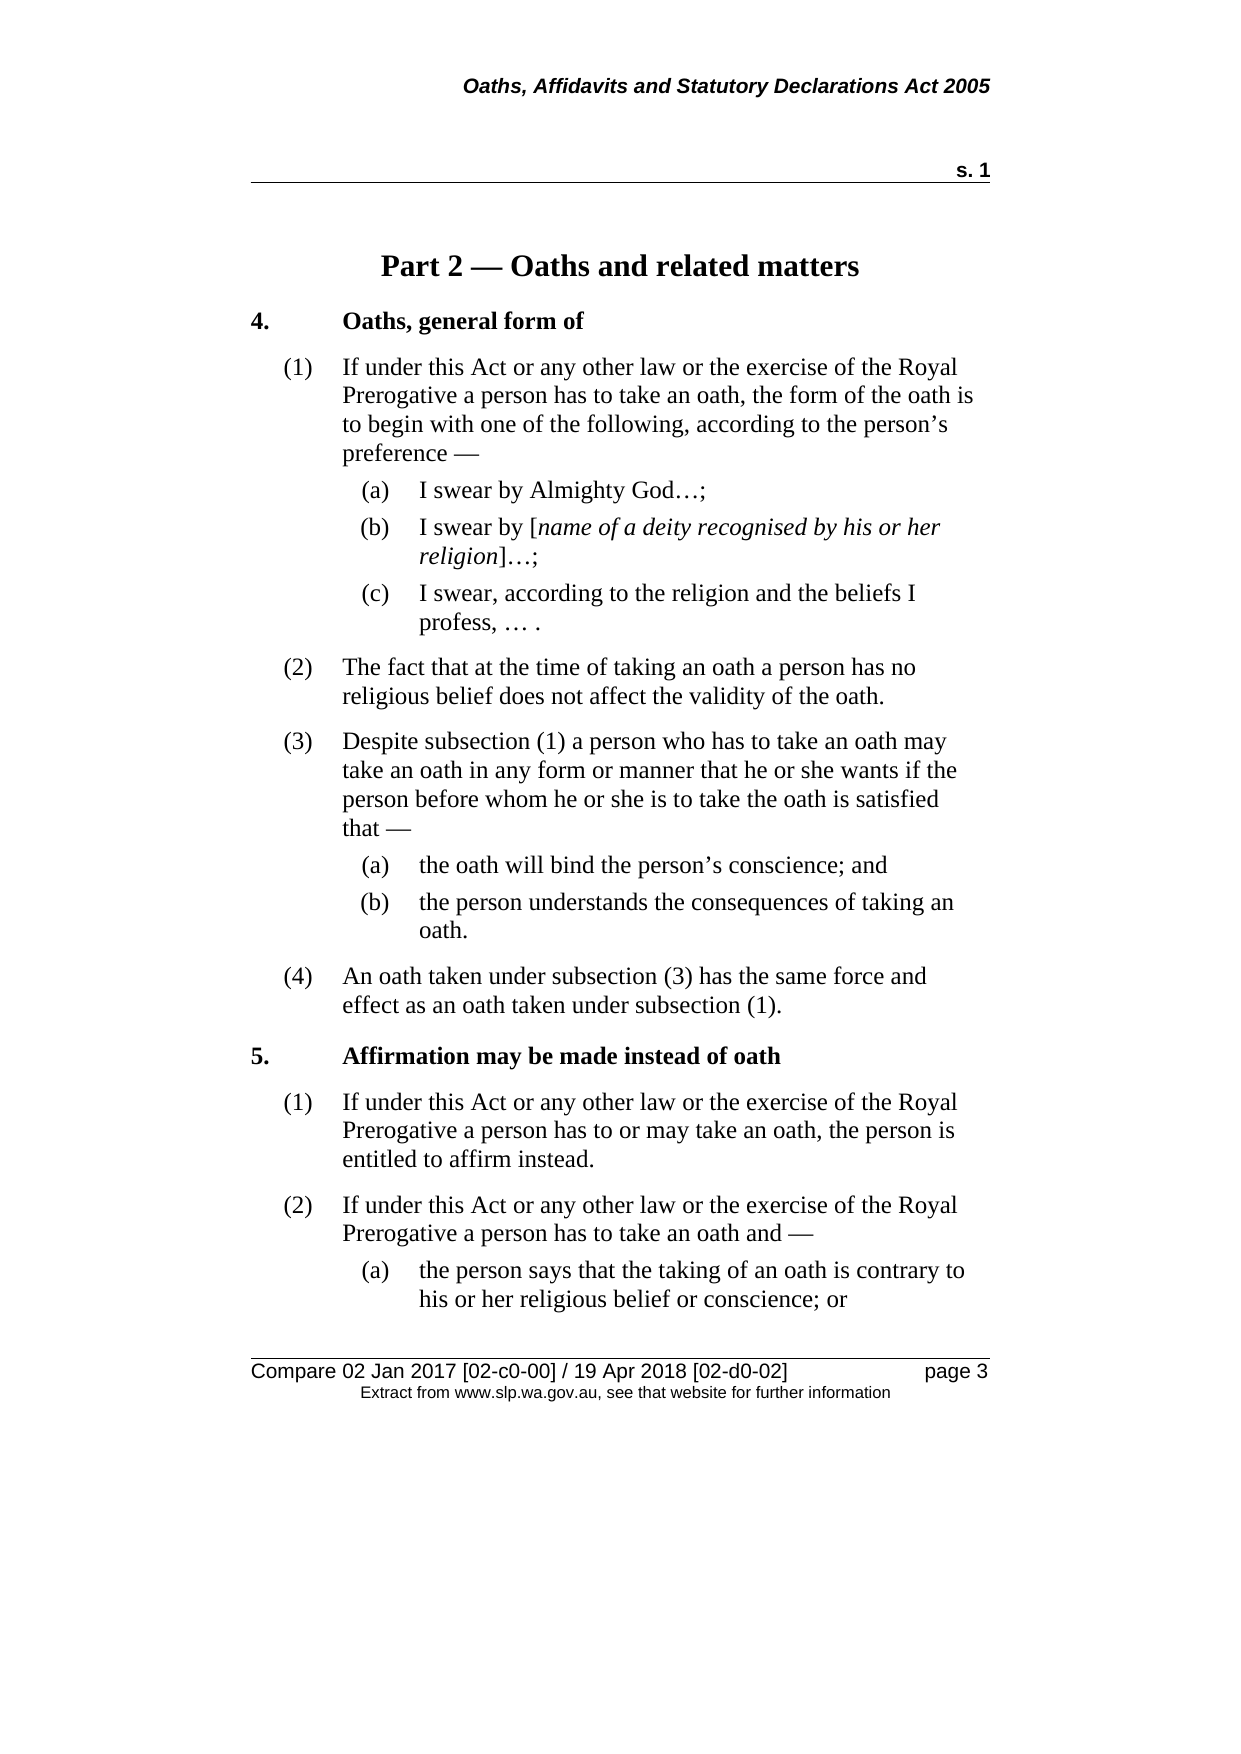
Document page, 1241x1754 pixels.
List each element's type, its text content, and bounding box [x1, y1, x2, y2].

text (a) the person says that the taking of an oath is contrary to his or her religious belief or conscience; or [251, 1256, 990, 1313]
text (a) I swear by Almighty God…; [251, 475, 990, 504]
text (3) Despite subsection (1) a person who has to take an oath may take an oath in any form or manner that he or she wants if the person before whom he or she is to take the oath is satisfied that — [251, 726, 990, 841]
subtitle 4. Oaths, general form of [251, 306, 990, 335]
text (4) An oath taken under subsection (3) has the same force and effect as an oath taken under subsection (1). [251, 961, 990, 1018]
text (1) If under this Act or any other law or the exercise of the Royal Prerogative a person has to or may take an oath, the person is entitled to affirm instead. [251, 1087, 990, 1173]
text (2) The fact that at the time of taking an oath a person has no religious belief does not affect the validity of the oath. [251, 652, 990, 710]
subtitle Part 2 — Oaths and related matters [251, 247, 990, 283]
text (c) I swear, according to the religion and the beliefs I profess, … . [251, 578, 990, 636]
subtitle 5. Affirmation may be made instead of oath [251, 1041, 990, 1070]
text (1) If under this Act or any other law or the exercise of the Royal Prerogative a person has to take an oath, the form of the oath is to begin with one of the following, according to the person’s preference — [251, 352, 990, 467]
text (b) I swear by [name of a deity recognised by his or her religion]…; [251, 512, 990, 570]
text (2) If under this Act or any other law or the exercise of the Royal Prerogative a person has to take an oath and — [251, 1190, 990, 1247]
text (a) the oath will bind the person’s conscience; and [251, 850, 990, 878]
text (b) the person understands the consequences of taking an oath. [251, 887, 990, 944]
